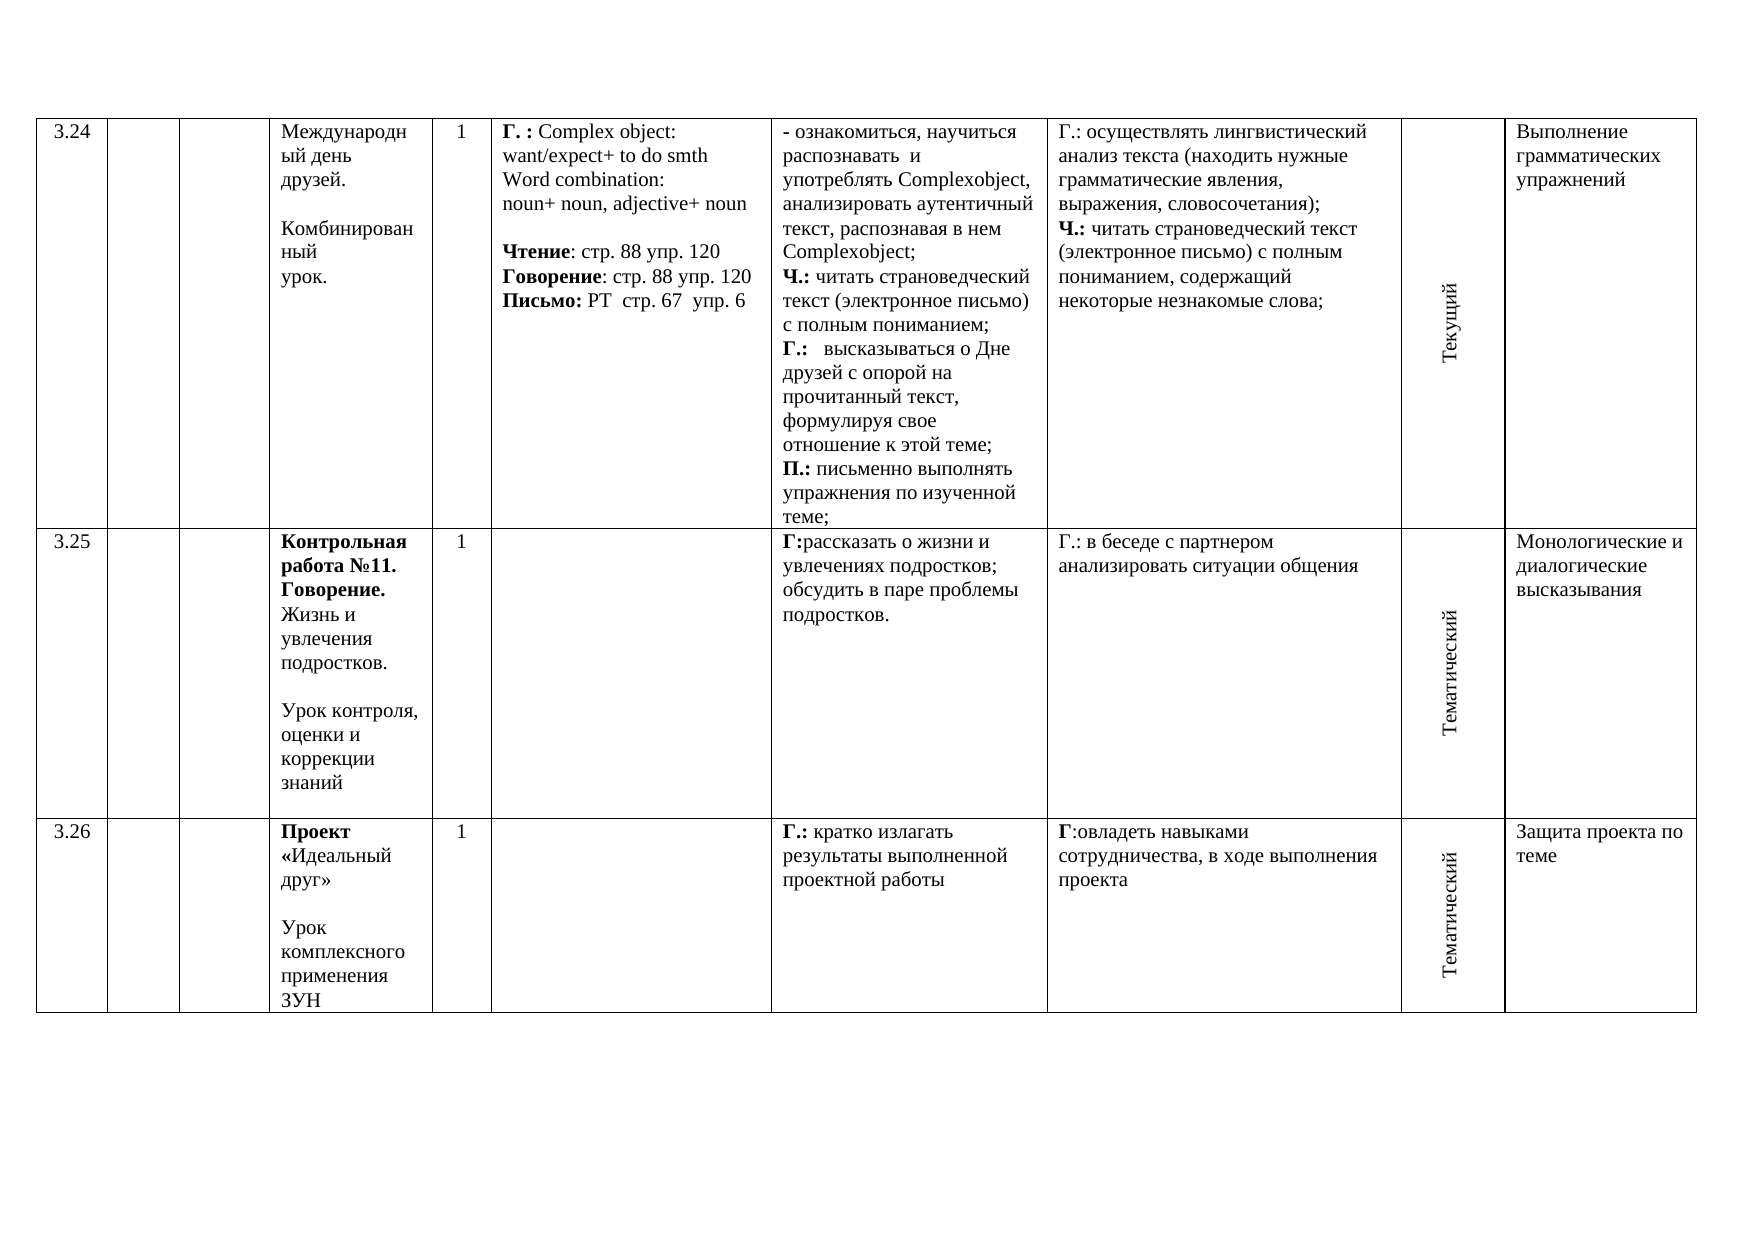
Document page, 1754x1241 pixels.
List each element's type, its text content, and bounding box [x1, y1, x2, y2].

table_cell - ознакомиться, научиться распознавать и употреблять Complexobject, анализировать аутентичный текст, распознавая в нем Complexobject; Ч.: читать страноведческий текст (электронное письмо) с полным пониманием; Г.: высказываться о Дне друзей с опорой на прочитанный текст, формулируя свое отношение к этой теме; П.: письменно выполнять упражнения по изученной теме; [772, 119, 1047, 528]
table_cell 1 [433, 119, 491, 528]
table_cell Г:рассказать о жизни и увлечениях подростков; обсудить в паре проблемы подростков. [772, 529, 1047, 818]
table_cell [180, 119, 269, 528]
table_cell Г.: в беседе с партнером анализировать ситуации общения [1048, 529, 1401, 818]
table_cell [108, 819, 179, 1012]
table_cell [180, 819, 269, 1012]
table_cell 3.25 [37, 529, 107, 818]
table_cell Международный день друзей. Комбинированный урок. [270, 119, 432, 528]
table_cell Защита проекта по теме [1506, 819, 1696, 1012]
table_cell 1 [433, 529, 491, 818]
table_cell Тематический [1402, 819, 1504, 1012]
table_cell Г:овладеть навыками сотрудничества, в ходе выполнения проекта [1048, 819, 1401, 1012]
table_cell 3.24 [37, 119, 107, 528]
table_cell Тематический [1402, 529, 1504, 818]
table_cell Контрольная работа №11. Говорение. Жизнь и увлечения подростков. Урок контроля, оценки и коррекции знаний [270, 529, 432, 818]
table_cell 3.26 [37, 819, 107, 1012]
table_cell [108, 119, 179, 528]
table_cell [180, 529, 269, 818]
table_cell Г.: кратко излагать результаты выполненной проектной работы [772, 819, 1047, 1012]
table_cell [108, 529, 179, 818]
table_cell Г. : Complex object: want/expect+ to do smth Word combination: noun+ noun, adjective+ noun Чтение: стр. 88 упр. 120 Говорение: стр. 88 упр. 120 Письмо: РТ стр. 67 упр. 6 [492, 119, 771, 528]
table_cell Текущий [1402, 119, 1504, 528]
table_cell [492, 819, 771, 1012]
table_cell Монологические и диалогические высказывания [1506, 529, 1696, 818]
table_cell Проект «Идеальный друг» Урок комплексного применения ЗУН [270, 819, 432, 1012]
table_cell Выполнение грамматических упражнений [1506, 119, 1696, 528]
table_cell [492, 529, 771, 818]
table_cell Г.: осуществлять лингвистический анализ текста (находить нужные грамматические явления, выражения, словосочетания); Ч.: читать страноведческий текст (электронное письмо) с полным пониманием, содержащий некоторые незнакомые слова; [1048, 119, 1401, 528]
table_cell 1 [433, 819, 491, 1012]
